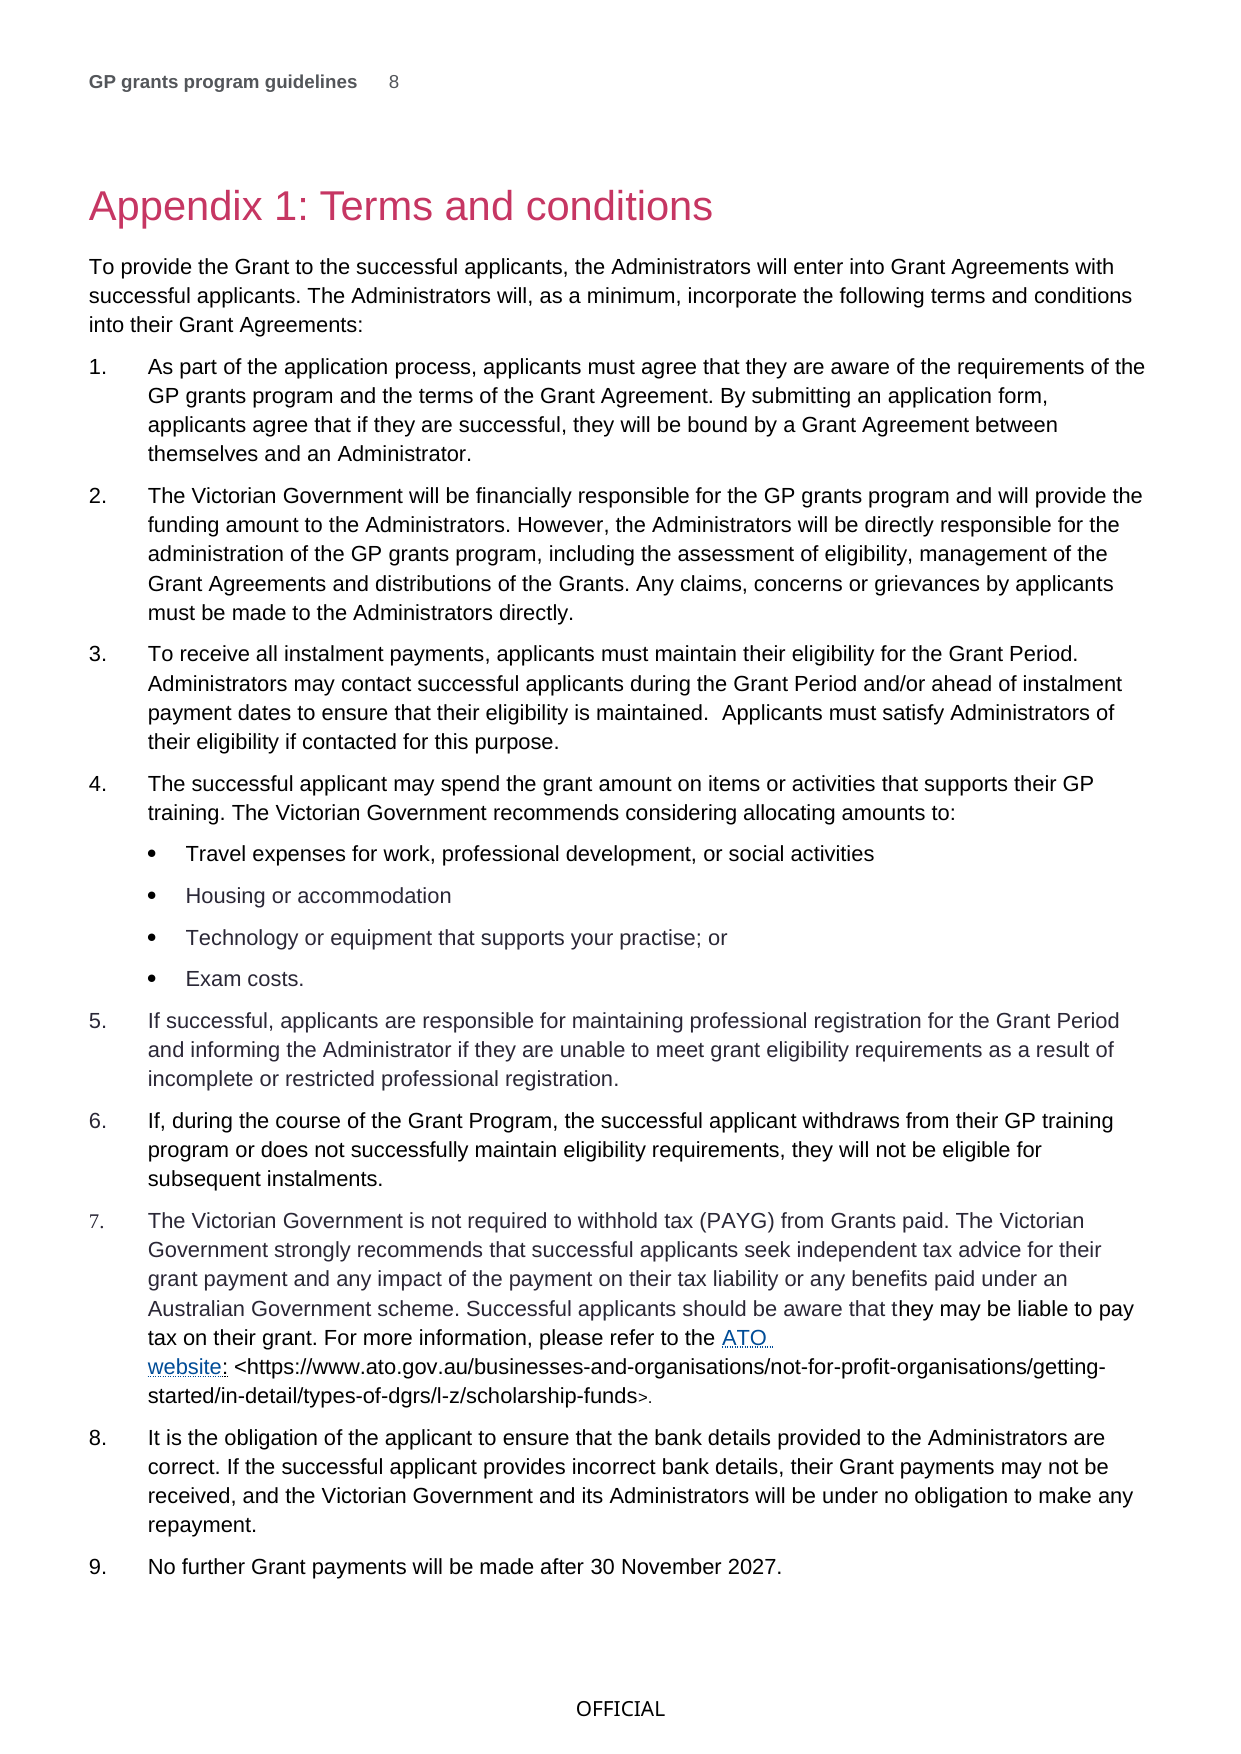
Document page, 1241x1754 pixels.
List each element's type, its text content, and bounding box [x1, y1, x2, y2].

list Technology or equipment that supports your practise; or [148, 921, 1152, 950]
list If, during the course of the Grant Program, the successful applicant withdraws from their GP training program or does not successfully maintain eligibility requirements, they will not be eligible for subsequent instalments. [89, 1104, 1152, 1191]
list As part of the application process, applicants must agree that they are aware of the requirements of the GP grants program and the terms of the Grant Agreement. By submitting an application form, applicants agree that if they are successful, they will be bound by a Grant Agreement between themselves and an Administrator. [89, 350, 1152, 466]
list To receive all instalment payments, applicants must maintain their eligibility for the Grant Period. Administrators may contact successful applicants during the Grant Period and/or ahead of instalment payment dates to ensure that their eligibility is maintained. Applicants must satisfy Administrators of their eligibility if contacted for this purpose. [89, 637, 1152, 754]
list The Victorian Government will be financially responsible for the GP grants program and will provide the funding amount to the Administrators. However, the Administrators will be directly responsible for the administration of the GP grants program, including the assessment of eligibility, management of the Grant Agreements and distributions of the Grants. Any claims, concerns or grievances by applicants must be made to the Administrators directly. [89, 479, 1152, 625]
list It is the obligation of the applicant to ensure that the bank details provided to the Administrators are correct. If the successful applicant provides incorrect bank details, their Grant payments may not be received, and the Victorian Government and its Administrators will be under no obligation to make any repayment. [89, 1421, 1152, 1537]
subtitle Appendix 1: Terms and conditions [89, 181, 1152, 229]
list Housing or accommodation [148, 879, 1152, 908]
list The Victorian Government is not required to withhold tax (PAYG) from Grants paid. The Victorian Government strongly recommends that successful applicants seek independent tax advice for their grant payment and any impact of the payment on their tax liability or any benefits paid under an Australian Government scheme. Successful applicants should be aware that they may be liable to pay tax on their grant. For more information, please refer to the ATO website: <https://www.ato.gov.au/businesses-and-organisations/not-for-profit-organisations/getting-started/in-detail/types-of-dgrs/l-z/scholarship-funds>. [89, 1204, 1152, 1408]
list No further Grant payments will be made after 30 November 2027. [89, 1550, 1152, 1579]
list If successful, applicants are responsible for maintaining professional registration for the Grant Period and informing the Administrator if they are unable to meet grant eligibility requirements as a result of incomplete or restricted professional registration. [89, 1004, 1152, 1091]
list The successful applicant may spend the grant amount on items or activities that supports their GP training. The Victorian Government recommends considering allocating amounts to: [89, 766, 1152, 825]
list Exam costs. [148, 962, 1152, 991]
text To provide the Grant to the successful applicants, the Administrators will enter into Grant Agreements with successful applicants. The Administrators will, as a minimum, incorporate the following terms and conditions into their Grant Agreements: [89, 250, 1152, 337]
list Travel expenses for work, professional development, or social activities [148, 837, 1152, 866]
